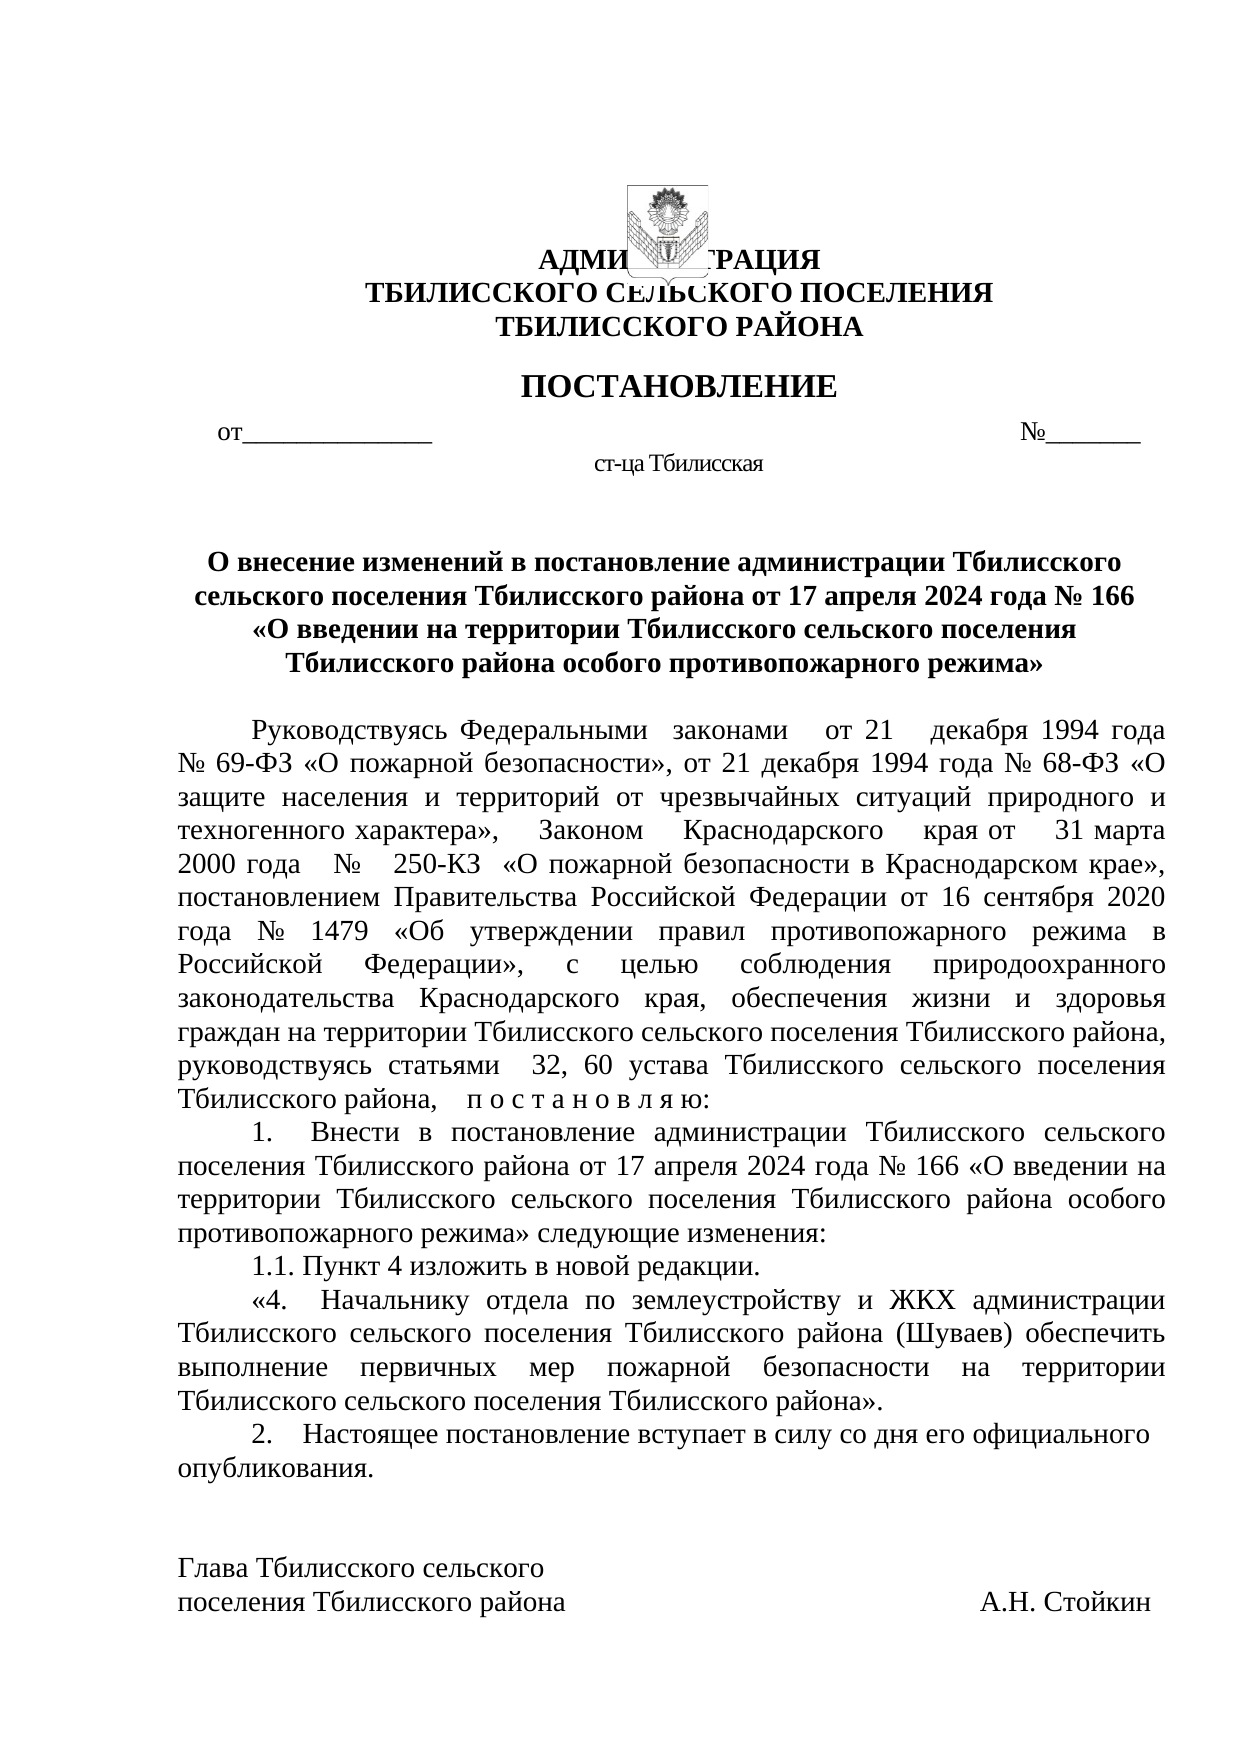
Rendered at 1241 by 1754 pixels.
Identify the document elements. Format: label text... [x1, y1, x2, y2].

text Руководствуясь Федеральными законами от 21 декабря 1994 года № 69-ФЗ «О пожарной безопасности», от 21 декабря 1994 года № 68-ФЗ «О защите населения и территорий от чрезвычайных ситуаций природного и техногенного характера», Законом Краснодарского края от 31 марта 2000 года № 250-КЗ «О пожарной безопасности в Краснодарском крае», постановлением Правительства Российской Федерации от 16 сентября 2020 года № 1479 «Об утверждении правил противопожарного режима в Российской Федерации», с целью соблюдения природоохранного законодательства Краснодарского края, обеспечения жизни и здоровья граждан на территории Тбилисского сельского поселения Тбилисского района, руководствуясь статьями 32, 60 устава Тбилисского сельского поселения Тбилисского района, п о с т а н о в л я ю: [177, 712, 1167, 1114]
text 1. Внести в постановление администрации Тбилисского сельского поселения Тбилисского района от 17 апреля 2024 года № 166 «О введении на территории Тбилисского сельского поселения Тбилисского района особого противопожарного режима» следующие изменения: [177, 1114, 1167, 1248]
text поселения Тбилисского района А.Н. Стойкин [177, 1584, 1152, 1617]
text «О введении на территории Тбилисского сельского поселения [177, 611, 1152, 645]
text «4. Начальнику отдела по землеустройству и ЖКХ администрации Тбилисского сельского поселения Тбилисского района (Шуваев) обеспечить выполнение первичных мер пожарной безопасности на территории Тбилисского сельского поселения Тбилисского района». [177, 1282, 1167, 1416]
picture [627, 185, 709, 286]
text 2. Настоящее постановление вступает в силу со дня его официального опубликования. [177, 1416, 1152, 1483]
text Глава Тбилисского сельского [177, 1550, 1152, 1584]
text 1.1. Пункт 4 изложить в новой редакции. [177, 1248, 1167, 1282]
text Тбилисского района особого противопожарного режима» [177, 645, 1152, 678]
table_header АДМИНИСТРАЦИЯ ТБИЛИССКОГО СЕЛЬСКОГО ПОСЕЛЕНИЯ ТБИЛИССКОГО РАЙОНА ПОСТАНОВЛЕНИЕ от______________ №_______ ст-ца Тбилисская [166, 185, 1193, 477]
text О внесение изменений в постановление администрации Тбилисского сельского поселения Тбилисского района от 17 апреля 2024 года № 166 [177, 544, 1152, 611]
